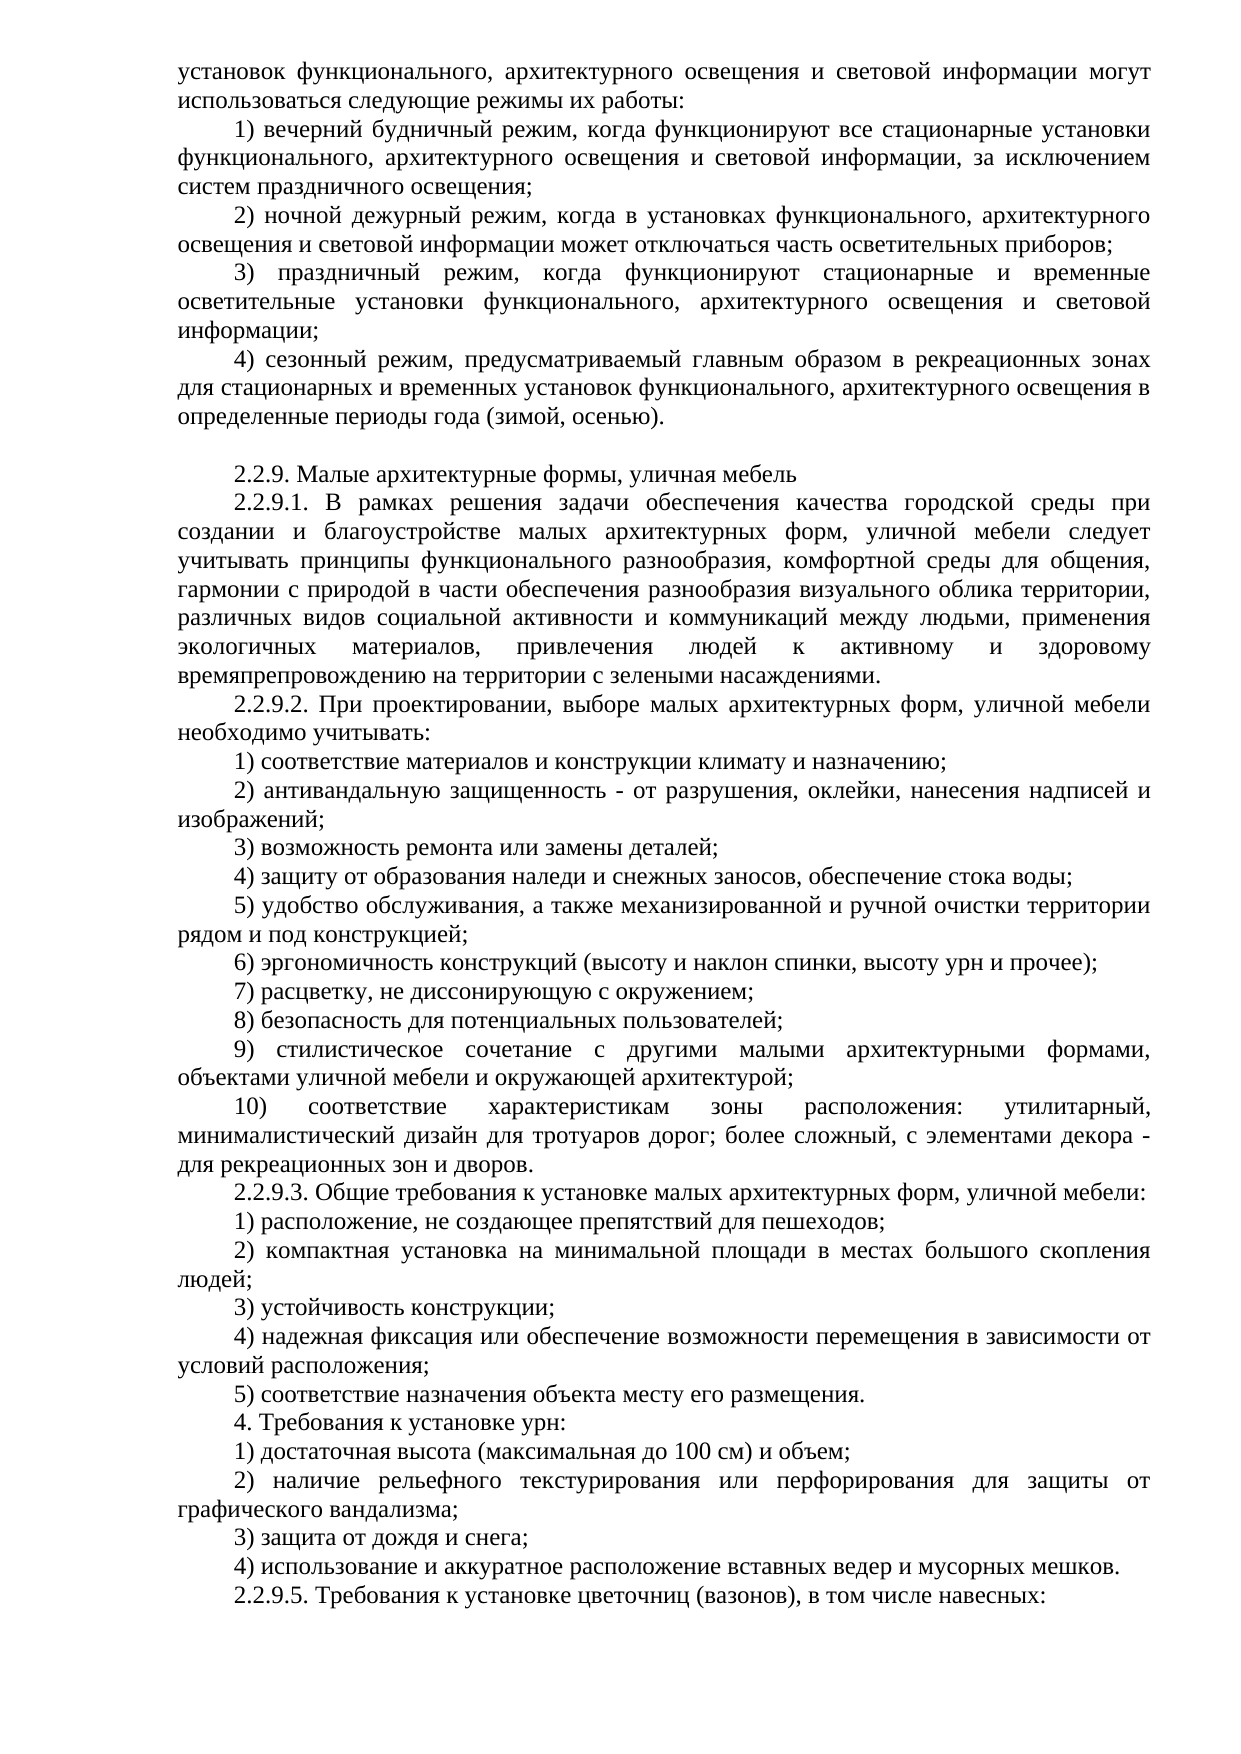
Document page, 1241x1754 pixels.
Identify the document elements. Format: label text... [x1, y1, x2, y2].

text 8) безопасность для потенциальных пользователей; [177, 1005, 1152, 1034]
text 3) устойчивость конструкции; [177, 1292, 1152, 1321]
text 4) надежная фиксация или обеспечение возможности перемещения в зависимости от условий расположения; [177, 1321, 1152, 1379]
text 2.2.9.5. Требования к установке цветочниц (вазонов), в том числе навесных: [177, 1580, 1152, 1609]
text 4) использование и аккуратное расположение вставных ведер и мусорных мешков. [177, 1551, 1152, 1580]
text 2.2.9.2. При проектировании, выборе малых архитектурных форм, уличной мебели необходимо учитывать: [177, 689, 1152, 746]
text 4) сезонный режим, предусматриваемый главным образом в рекреационных зонах для стационарных и временных установок функционального, архитектурного освещения в определенные периоды года (зимой, осенью). [177, 344, 1152, 430]
text 9) стилистическое сочетание с другими малыми архитектурными формами, объектами уличной мебели и окружающей архитектурой; [177, 1034, 1152, 1091]
text 2.2.9. Малые архитектурные формы, уличная мебель [177, 459, 1152, 487]
text 4) защиту от образования наледи и снежных заносов, обеспечение стока воды; [177, 861, 1152, 890]
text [177, 56, 1152, 114]
text 3) возможность ремонта или замены деталей; [177, 832, 1152, 861]
text 3) защита от дождя и снега; [177, 1522, 1152, 1551]
text 2.2.9.1. В рамках решения задачи обеспечения качества городской среды при создании и благоустройстве малых архитектурных форм, уличной мебели следует учитывать принципы функционального разнообразия, комфортной среды для общения, гармонии с природой в части обеспечения разнообразия визуального облика территории, различных видов социальной активности и коммуникаций между людьми, применения экологичных материалов, привлечения людей к активному и здоровому времяпрепровождению на территории с зелеными насаждениями. [177, 487, 1152, 689]
text 2) ночной дежурный режим, когда в установках функционального, архитектурного освещения и световой информации может отключаться часть осветительных приборов; [177, 200, 1152, 257]
text 5) соответствие назначения объекта месту его размещения. [177, 1379, 1152, 1407]
text 2) наличие рельефного текстурирования или перфорирования для защиты от графического вандализма; [177, 1465, 1152, 1522]
text 4. Требования к установке урн: [177, 1407, 1152, 1436]
text 6) эргономичность конструкций (высоту и наклон спинки, высоту урн и прочее); [177, 947, 1152, 976]
text 3) праздничный режим, когда функционируют стационарные и временные осветительные установки функционального, архитектурного освещения и световой информации; [177, 257, 1152, 344]
text 10) соответствие характеристикам зоны расположения: утилитарный, минималистический дизайн для тротуаров дорог; более сложный, с элементами декора - для рекреационных зон и дворов. [177, 1091, 1152, 1177]
text 2) антивандальную защищенность - от разрушения, оклейки, нанесения надписей и изображений; [177, 775, 1152, 832]
text 1) вечерний будничный режим, когда функционируют все стационарные установки функционального, архитектурного освещения и световой информации, за исключением систем праздничного освещения; [177, 114, 1152, 200]
text 1) достаточная высота (максимальная до 100 см) и объем; [177, 1436, 1152, 1465]
text 7) расцветку, не диссонирующую с окружением; [177, 976, 1152, 1005]
text 1) соответствие материалов и конструкции климату и назначению; [177, 746, 1152, 775]
text 2) компактная установка на минимальной площади в местах большого скопления людей; [177, 1235, 1152, 1292]
text 2.2.9.3. Общие требования к установке малых архитектурных форм, уличной мебели: [177, 1177, 1152, 1206]
text 5) удобство обслуживания, а также механизированной и ручной очистки территории рядом и под конструкцией; [177, 890, 1152, 947]
text 1) расположение, не создающее препятствий для пешеходов; [177, 1206, 1152, 1235]
